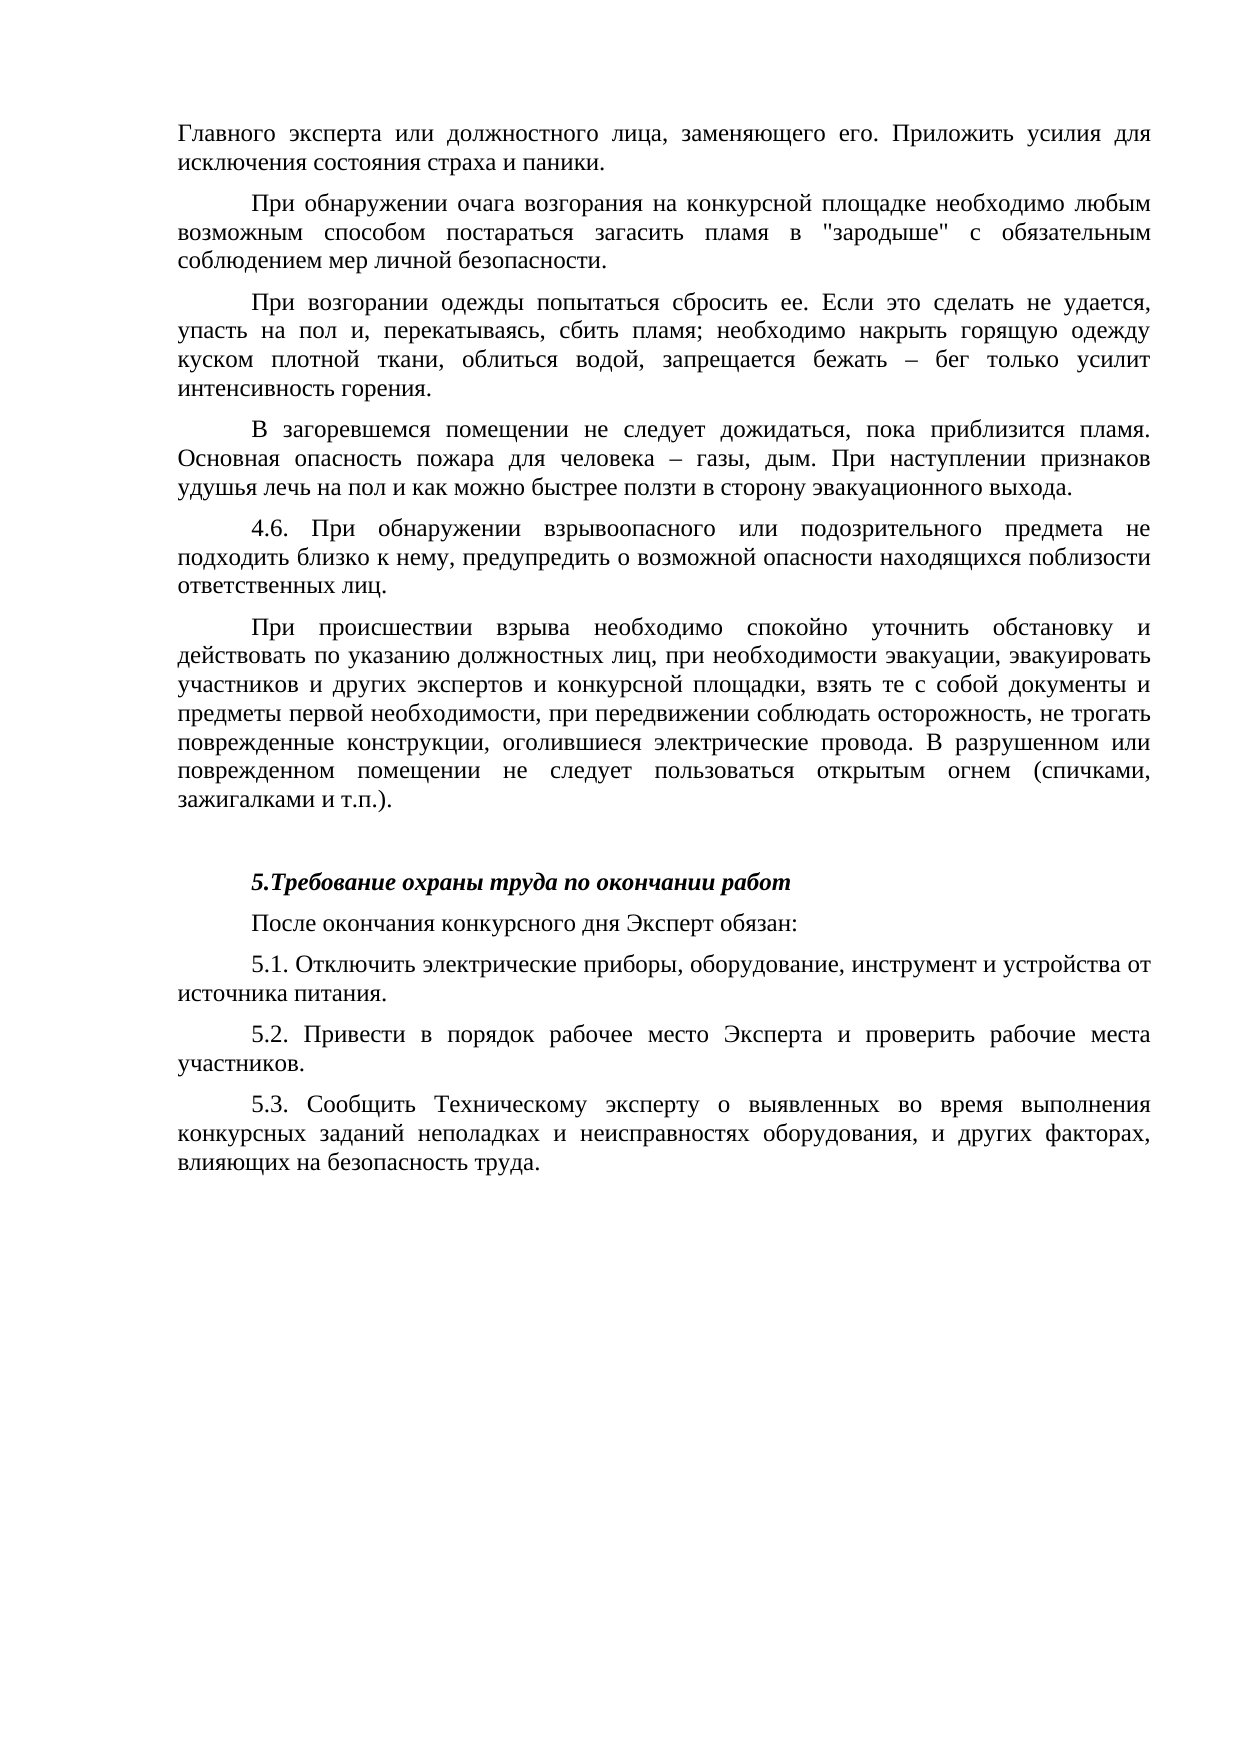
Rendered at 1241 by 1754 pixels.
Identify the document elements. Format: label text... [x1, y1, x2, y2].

subtitle 5.Требование охраны труда по окончании работ [177, 867, 1152, 896]
text 5.1. Отключить электрические приборы, оборудование, инструмент и устройства от источника питания. [177, 949, 1152, 1007]
text При происшествии взрыва необходимо спокойно уточнить обстановку и действовать по указанию должностных лиц, при необходимости эвакуации, эвакуировать участников и других экспертов и конкурсной площадки, взять те с собой документы и предметы первой необходимости, при передвижении соблюдать осторожность, не трогать поврежденные конструкции, оголившиеся электрические провода. В разрушенном или поврежденном помещении не следует пользоваться открытым огнем (спичками, зажигалками и т.п.). [177, 612, 1152, 813]
text При обнаружении очага возгорания на конкурсной площадке необходимо любым возможным способом постараться загасить пламя в "зародыше" с обязательным соблюдением мер личной безопасности. [177, 188, 1152, 274]
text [177, 118, 1152, 176]
text После окончания конкурсного дня Эксперт обязан: [177, 908, 1152, 937]
text При возгорании одежды попытаться сбросить ее. Если это сделать не удается, упасть на пол и, перекатываясь, сбить пламя; необходимо накрыть горящую одежду куском плотной ткани, облиться водой, запрещается бежать – бег только усилит интенсивность горения. [177, 287, 1152, 402]
text 5.2. Привести в порядок рабочее место Эксперта и проверить рабочие места участников. [177, 1019, 1152, 1077]
text 4.6. При обнаружении взрывоопасного или подозрительного предмета не подходить близко к нему, предупредить о возможной опасности находящихся поблизости ответственных лиц. [177, 513, 1152, 599]
text 5.3. Сообщить Техническому эксперту о выявленных во время выполнения конкурсных заданий неполадках и неисправностях оборудования, и других факторах, влияющих на безопасность труда. [177, 1089, 1152, 1176]
text В загоревшемся помещении не следует дожидаться, пока приблизится пламя. Основная опасность пожара для человека – газы, дым. При наступлении признаков удушья лечь на пол и как можно быстрее ползти в сторону эвакуационного выхода. [177, 414, 1152, 501]
